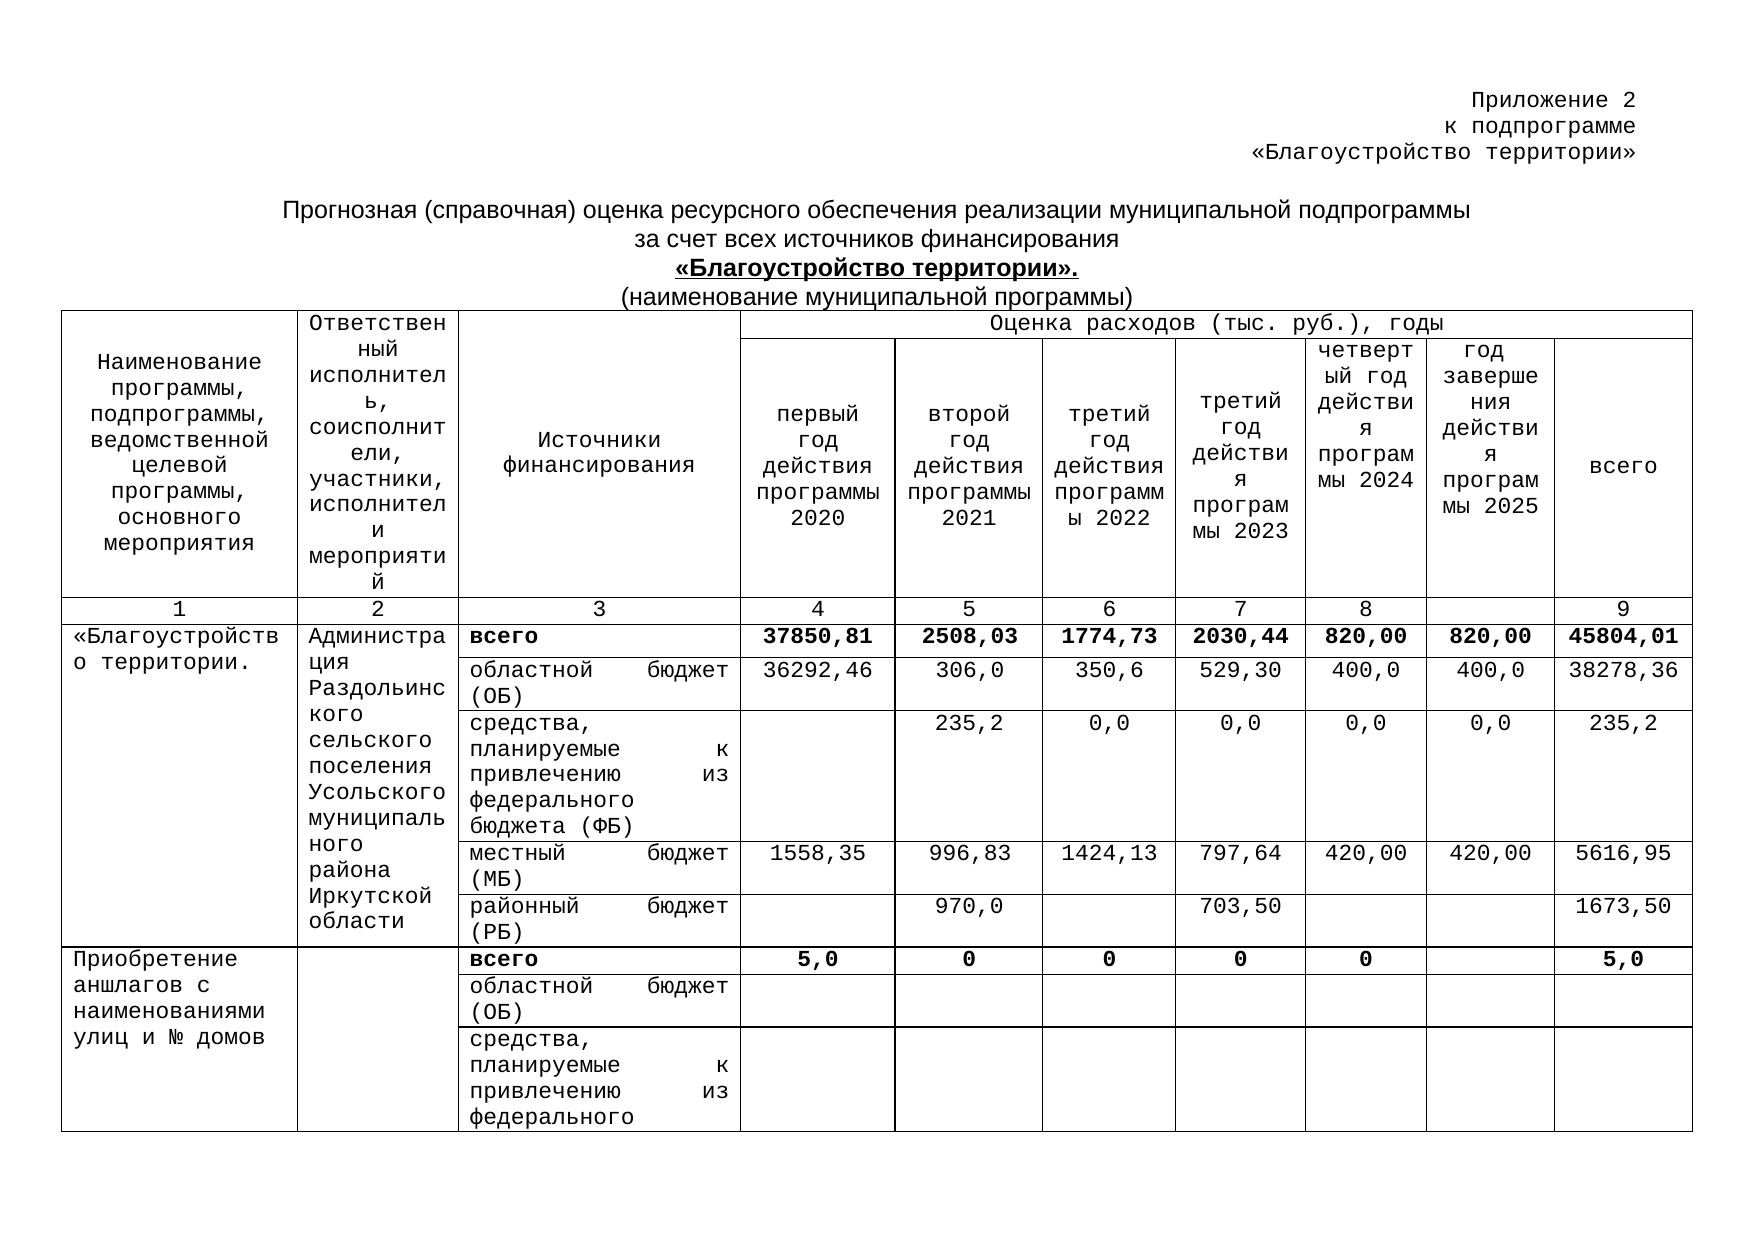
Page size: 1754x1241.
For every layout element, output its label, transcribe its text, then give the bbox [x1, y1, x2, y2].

table_cell второй год действия программы 2021 [896, 339, 1042, 597]
table_cell третий год действия программы 2022 [1043, 339, 1175, 597]
table_cell 350,6 [1043, 658, 1175, 710]
table_cell 820,00 [1427, 625, 1554, 657]
text (наименование муниципальной программы) [118, 281, 1636, 310]
table_cell 529,30 [1176, 658, 1305, 710]
text за счет всех источников финансирования [118, 224, 1636, 253]
table_cell [1176, 1028, 1305, 1131]
table_cell районный бюджет (РБ) [459, 895, 740, 946]
text к подпрограмме [118, 114, 1636, 141]
table_cell 306,0 [896, 658, 1042, 710]
table_cell [896, 1028, 1042, 1131]
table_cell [459, 1028, 740, 1131]
table_cell [1306, 975, 1426, 1026]
table_cell 8 [1306, 598, 1426, 623]
table_cell 2 [298, 598, 458, 623]
table_cell [1427, 948, 1554, 973]
table_cell всего [459, 625, 740, 657]
table_cell 7 [1176, 598, 1305, 623]
table_cell 0,0 [1176, 711, 1305, 841]
table_cell 5,0 [1555, 948, 1692, 973]
table_cell 420,00 [1306, 842, 1426, 893]
table_cell [896, 975, 1042, 1026]
table_cell 0 [1176, 948, 1305, 973]
table_cell [741, 895, 894, 946]
table_cell 1673,50 [1555, 895, 1692, 946]
table_cell 996,83 [896, 842, 1042, 893]
table_cell 420,00 [1427, 842, 1554, 893]
table_cell 0 [896, 948, 1042, 973]
table_cell 820,00 [1306, 625, 1426, 657]
table_cell 5,0 [741, 948, 894, 973]
text Приложение 2 [118, 89, 1636, 114]
table_cell 970,0 [896, 895, 1042, 946]
table_cell местный бюджет (МБ) [459, 842, 740, 893]
table_cell всего [459, 948, 740, 973]
table_cell 37850,81 [741, 625, 894, 657]
table_cell 6 [1043, 598, 1175, 623]
table_cell «Благоустройство территории. [62, 625, 297, 946]
table_cell областной бюджет (ОБ) [459, 975, 740, 1026]
table_cell 400,0 [1306, 658, 1426, 710]
table_cell Приобретение аншлагов с наименованиями улиц и № домов [62, 948, 297, 1131]
table_cell 797,64 [1176, 842, 1305, 893]
table_cell 0 [1043, 948, 1175, 973]
table_cell 1558,35 [741, 842, 894, 893]
table_cell [1043, 1028, 1175, 1131]
table_cell 400,0 [1427, 658, 1554, 710]
table_cell [1427, 598, 1554, 623]
table_cell всего [1555, 339, 1692, 597]
table_cell [741, 711, 894, 841]
table_cell 1774,73 [1043, 625, 1175, 657]
table_cell 4 [741, 598, 894, 623]
table_cell [298, 948, 458, 1131]
table_cell [1043, 975, 1175, 1026]
table_cell 1424,13 [1043, 842, 1175, 893]
table_cell [1306, 1028, 1426, 1131]
table_cell областной бюджет (ОБ) [459, 658, 740, 710]
table_cell 235,2 [1555, 711, 1692, 841]
table_cell 0,0 [1043, 711, 1175, 841]
table_cell год завершения действия программы 2025 [1427, 339, 1554, 597]
table_cell [1555, 975, 1692, 1026]
table_cell первый год действия программы 2020 [741, 339, 894, 597]
table_cell [1427, 1028, 1554, 1131]
table_cell Администрация Раздольинского сельского поселения Усольского муниципального района Иркутской области [298, 625, 458, 946]
table_cell 5 [896, 598, 1042, 623]
table_cell [1427, 975, 1554, 1026]
table_cell четвертый год действия программы 2024 [1306, 339, 1426, 597]
table_header Ответственный исполнитель, соисполнители, участники, исполнители мероприятий [298, 311, 458, 597]
table_cell [741, 1028, 894, 1131]
text «Благоустройство территории» [118, 141, 1636, 166]
table_cell третий год действия программы 2023 [1176, 339, 1305, 597]
table_cell 3 [459, 598, 740, 623]
text «Благоустройство территории». [118, 253, 1636, 281]
table_cell 703,50 [1176, 895, 1305, 946]
table_cell [1176, 975, 1305, 1026]
table_cell 45804,01 [1555, 625, 1692, 657]
table_cell 9 [1555, 598, 1692, 623]
table_cell 2508,03 [896, 625, 1042, 657]
table_cell 5616,95 [1555, 842, 1692, 893]
table_cell [1306, 895, 1426, 946]
table_cell 0,0 [1427, 711, 1554, 841]
table_cell 2030,44 [1176, 625, 1305, 657]
table_header Наименование программы, подпрограммы, ведомственной целевой программы, основного мероприятия [62, 311, 297, 597]
table_cell [1427, 895, 1554, 946]
table_cell 1 [62, 598, 297, 623]
table_header Источники финансирования [459, 311, 740, 597]
table_cell 235,2 [896, 711, 1042, 841]
table_cell [1043, 895, 1175, 946]
table_cell 0 [1306, 948, 1426, 973]
table_cell 0,0 [1306, 711, 1426, 841]
table_cell 38278,36 [1555, 658, 1692, 710]
table_cell средства, планируемые к привлечению из федерального бюджета (ФБ) [459, 711, 740, 841]
table_cell [741, 975, 894, 1026]
table_cell 36292,46 [741, 658, 894, 710]
table_header Оценка расходов (тыс. руб.), годы [741, 311, 1692, 338]
text Прогнозная (справочная) оценка ресурсного обеспечения реализации муниципальной подпрограммы [118, 195, 1636, 224]
table_cell [1555, 1028, 1692, 1131]
